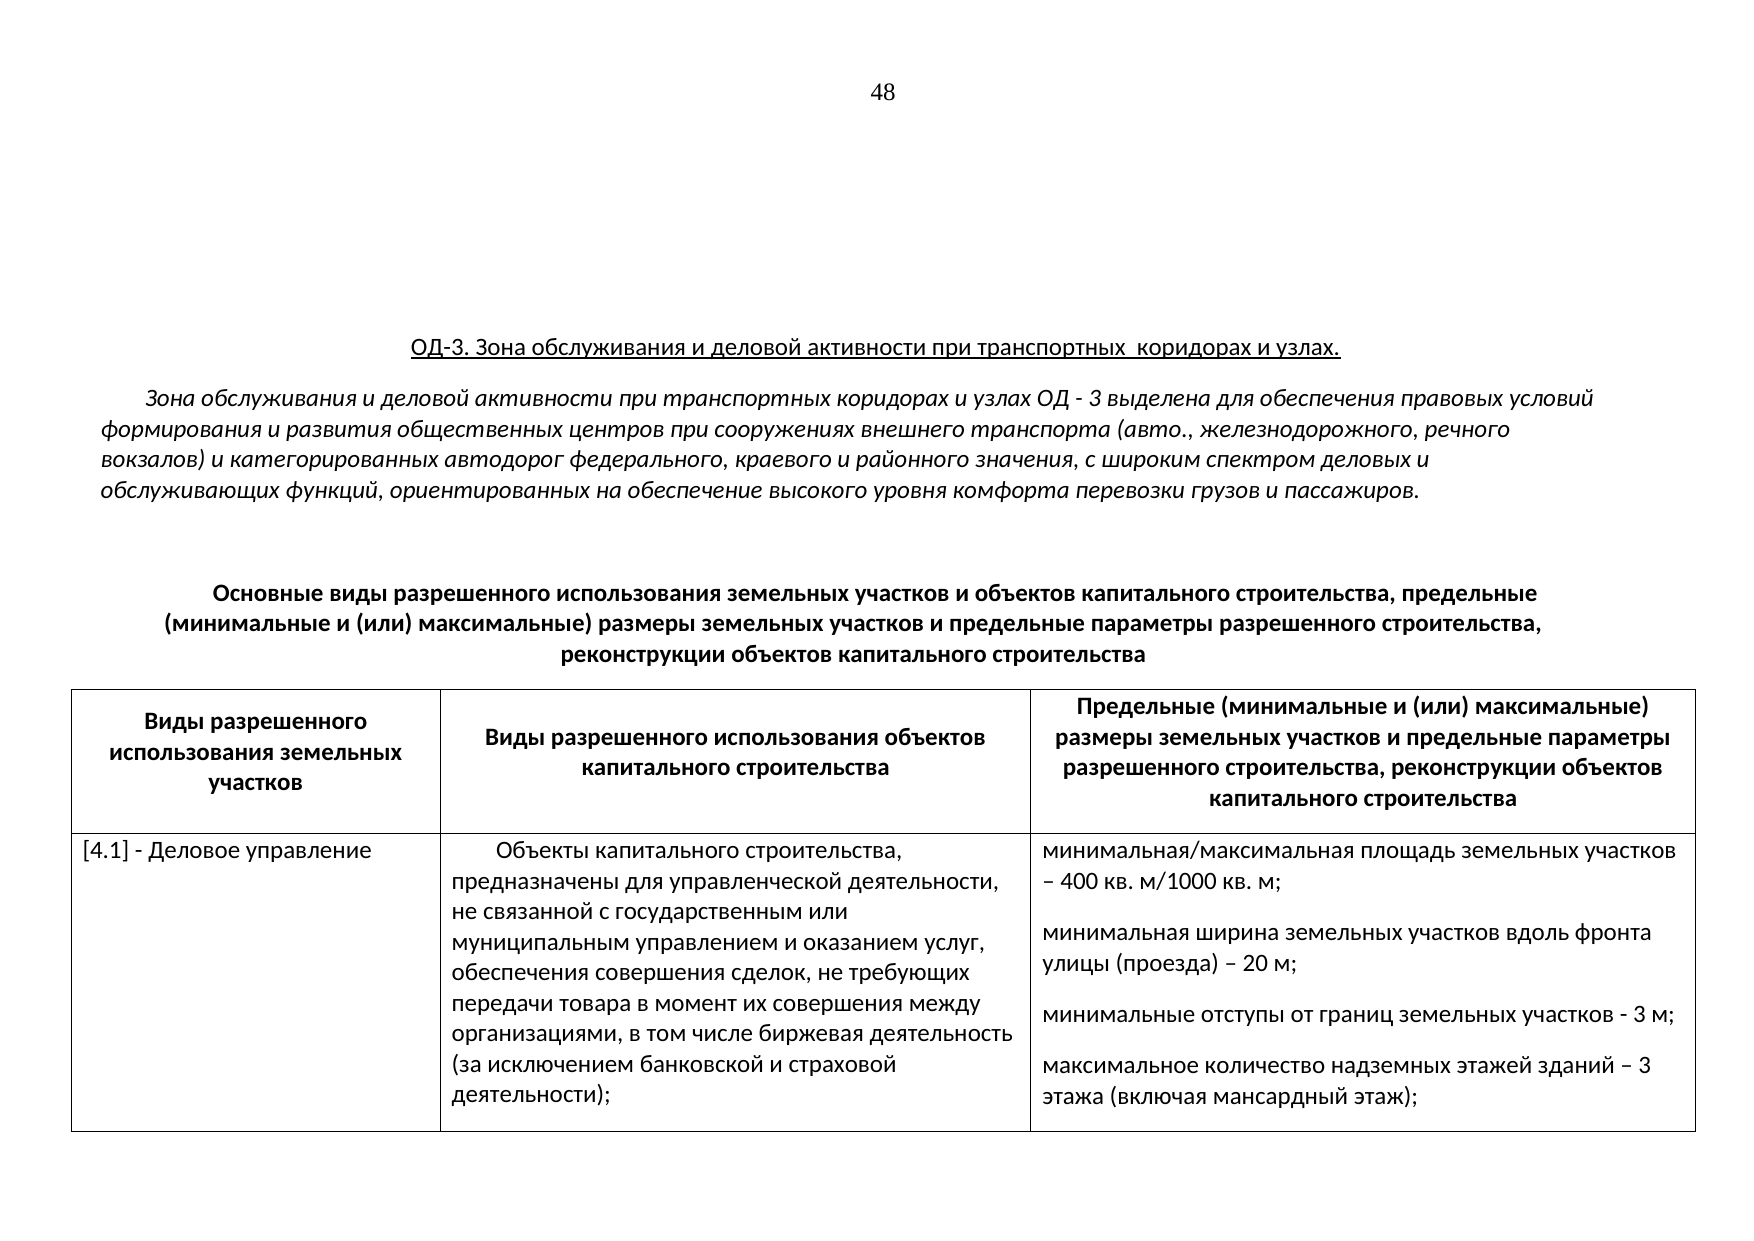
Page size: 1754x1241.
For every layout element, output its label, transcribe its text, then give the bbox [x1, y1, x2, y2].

text Основные виды разрешенного использования земельных участков и объектов капитального строительства, предельные (минимальные и (или) максимальные) размеры земельных участков и предельные параметры разрешенного строительства, реконструкции объектов капитального строительства [100, 577, 1606, 668]
text Зона обслуживания и деловой активности при транспортных коридорах и узлах ОД - 3 выделена для обеспечения правовых условий формирования и развития общественных центров при сооружениях внешнего транспорта (авто., железнодорожного, речного вокзалов) и категорированных автодорог федерального, краевого и районного значения, с широким спектром деловых и обслуживающих функций, ориентированных на обеспечение высокого уровня комфорта перевозки грузов и пассажиров. [100, 383, 1606, 505]
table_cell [441, 834, 1030, 1131]
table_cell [72, 834, 440, 1131]
table_header Виды разрешенного использования земельных участков [72, 690, 440, 833]
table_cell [1031, 834, 1695, 1131]
table_header Виды разрешенного использования объектов капитального строительства [441, 690, 1030, 833]
text ОД-3. Зона обслуживания и деловой активности при транспортных коридорах и узлах. [100, 331, 1606, 362]
table_header Предельные (минимальные и (или) максимальные) размеры земельных участков и предельные параметры разрешенного строительства, реконструкции объектов капитального строительства [1031, 690, 1695, 833]
